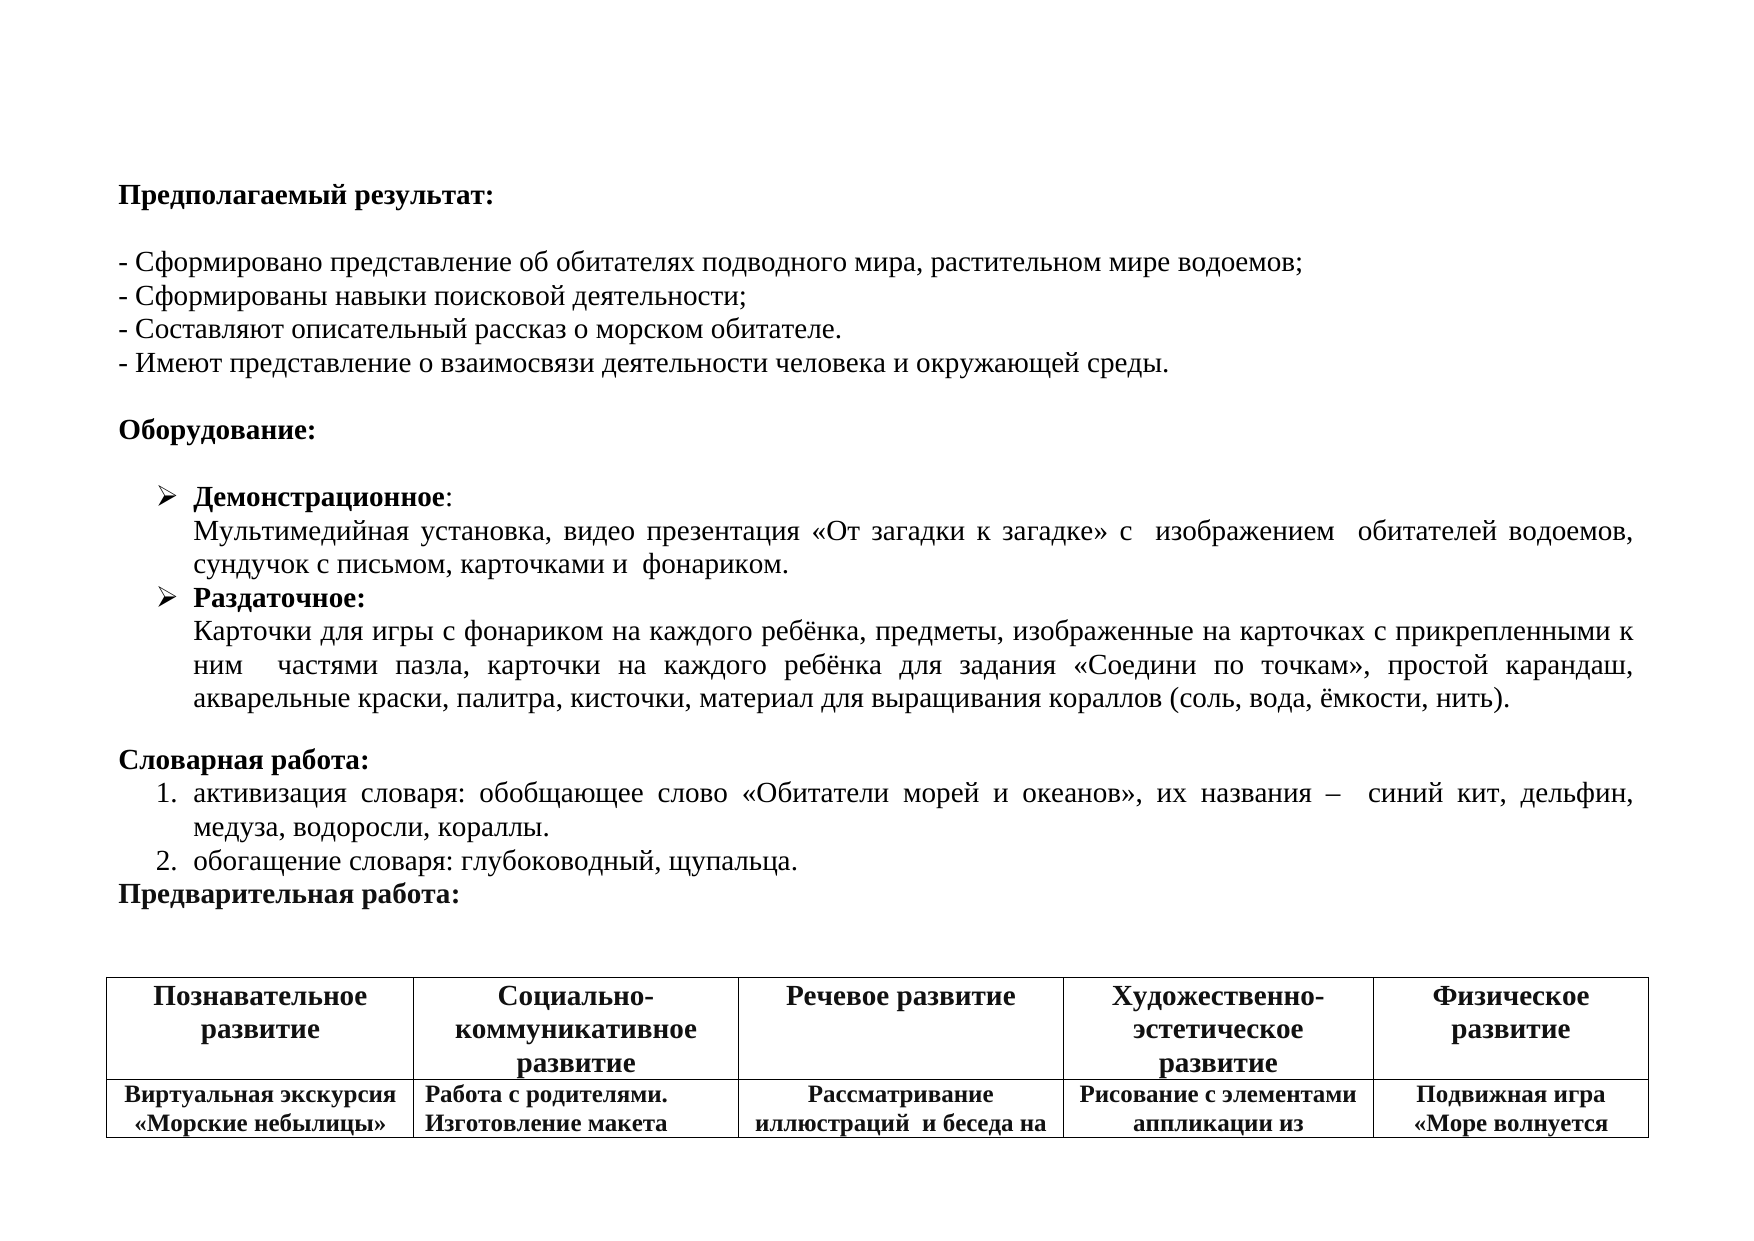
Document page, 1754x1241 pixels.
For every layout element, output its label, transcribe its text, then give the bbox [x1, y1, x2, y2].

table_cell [1374, 1080, 1648, 1137]
table_header Социально-коммуникативное развитие [414, 978, 738, 1078]
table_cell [1064, 1080, 1373, 1137]
text - Составляют описательный рассказ о морском обитателе. [118, 311, 1636, 345]
text Мультимедийная установка, видео презентация «От загадки к загадке» с изображением обитателей водоемов, сундучок с письмом, карточками и фонариком. [193, 513, 1636, 580]
text - Сформировано представление об обитателях подводного мира, растительном мире водоемов; [118, 244, 1636, 278]
text - Сформированы навыки поисковой деятельности; [118, 278, 1636, 311]
text Карточки для игры с фонариком на каждого ребёнка, предметы, изображенные на карточках с прикрепленными к ним частями пазла, карточки на каждого ребёнка для задания «Соедини по точкам», простой карандаш, акварельные краски, палитра, кисточки, материал для выращивания кораллов (соль, вода, ёмкости, нить). [193, 613, 1636, 714]
text Словарная работа: [118, 742, 1636, 776]
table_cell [414, 1080, 738, 1137]
text Оборудование: [118, 412, 1636, 446]
list обогащение словаря: глубоководный, щупальца. [156, 843, 1636, 876]
table_header Художественно-эстетическое развитие [1064, 978, 1373, 1078]
list Раздаточное: [156, 580, 1636, 613]
list активизация словаря: обобщающее слово «Обитатели морей и океанов», их названия – синий кит, дельфин, медуза, водоросли, кораллы. [156, 776, 1636, 843]
table_header Познавательное развитие [107, 978, 413, 1078]
text Предварительная работа: [118, 876, 1636, 910]
table_header Физическое развитие [1374, 978, 1648, 1078]
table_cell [739, 1080, 1063, 1137]
text - Имеют представление о взаимосвязи деятельности человека и окружающей среды. [118, 345, 1636, 378]
list Демонстрационное: [156, 479, 1636, 513]
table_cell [107, 1080, 413, 1137]
text Предполагаемый результат: [118, 177, 1636, 211]
table_header Речевое развитие [739, 978, 1063, 1078]
